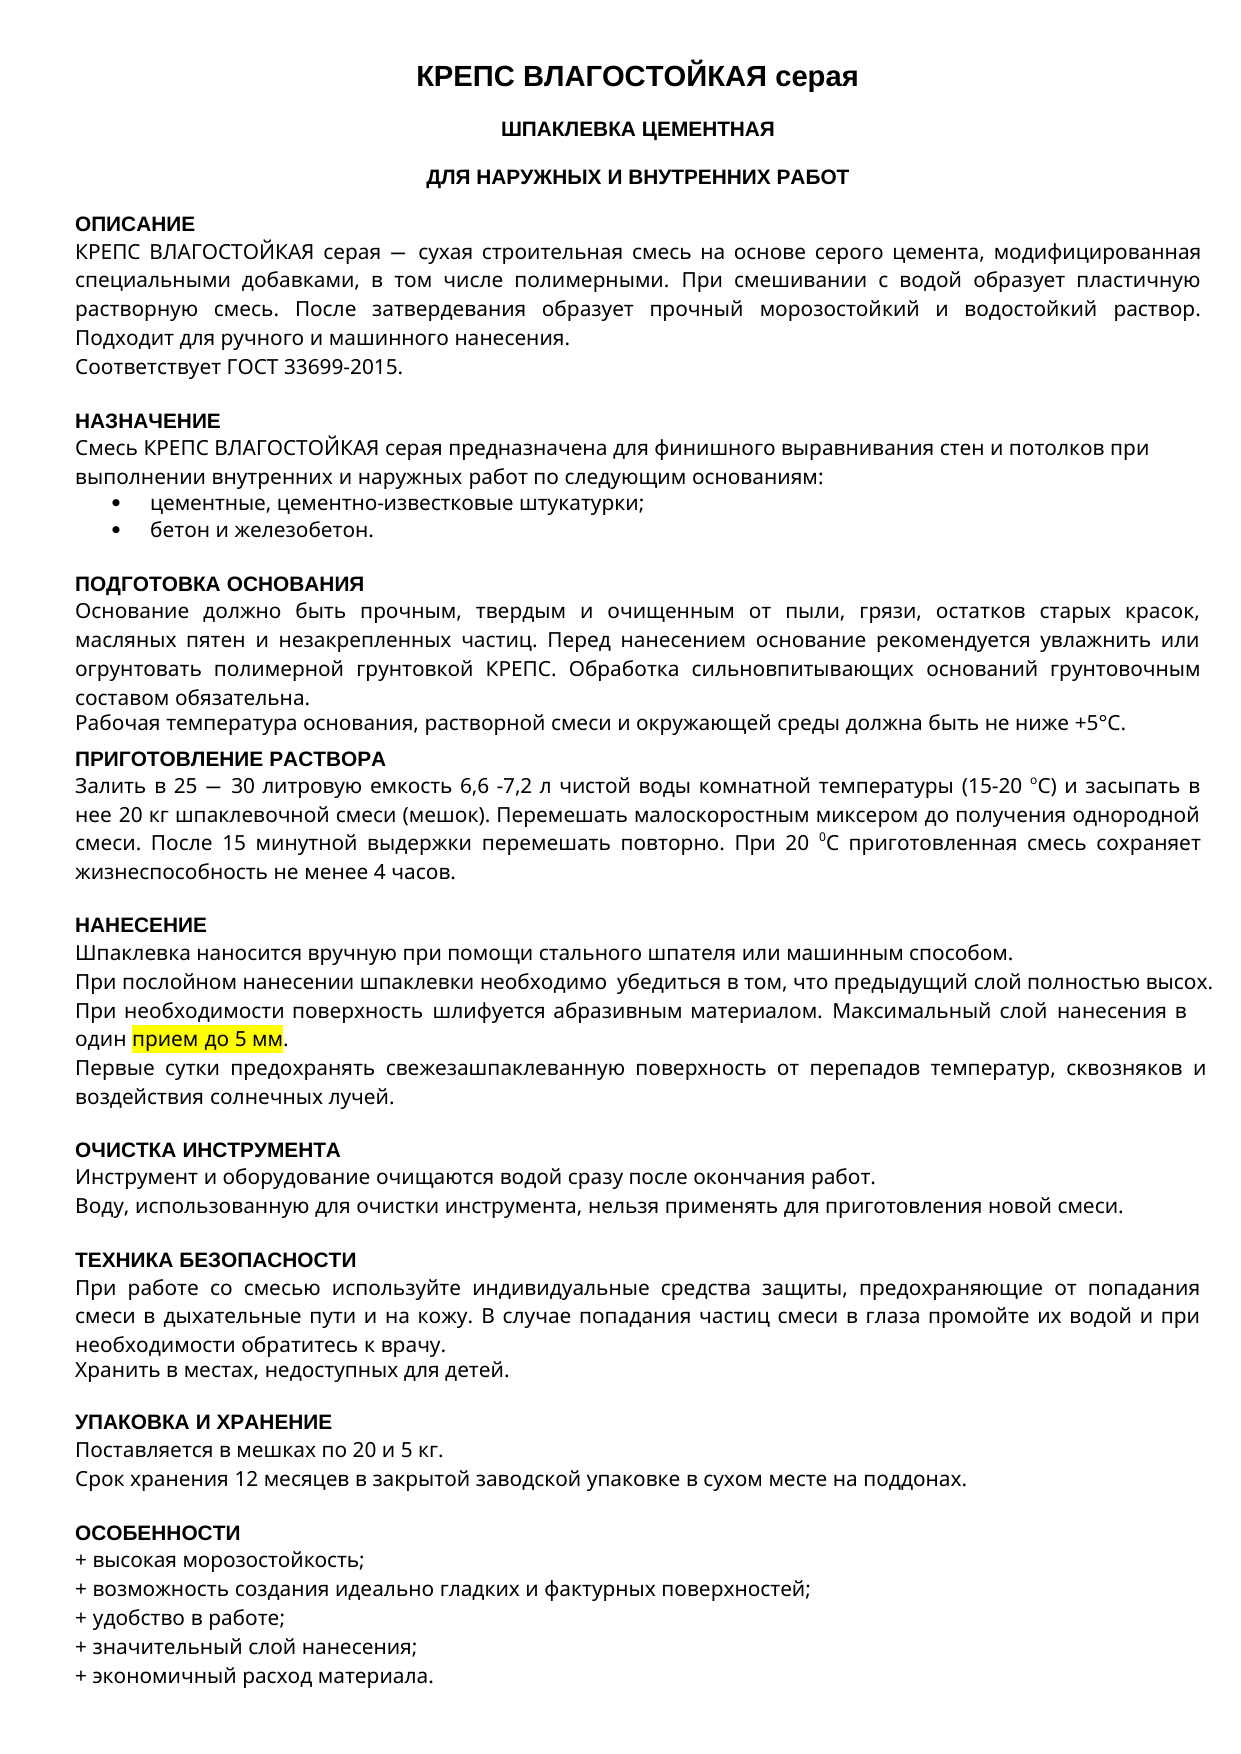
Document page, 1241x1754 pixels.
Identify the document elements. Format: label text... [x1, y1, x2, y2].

text КРЕПС ВЛАГОСТОЙКАЯ серая – сухая строительная смесь на основе серого цемента, модифицированная специальными добавками, в том числе полимерными. При смешивании с водой образует пластичную растворную смесь. После затвердевания образует прочный морозостойкий и водостойкий раствор. Подходит для ручного и машинного нанесения. [75, 237, 1201, 351]
subtitle ОЧИСТКА ИНСТРУМЕНТА [75, 1138, 1213, 1162]
text При необходимости поверхность шлифуется абразивным материалом. Максимальный слой нанесения в один прием до 5 мм. [75, 996, 1213, 1053]
text Воду, использованную для очистки инструмента, нельзя применять для приготовления новой смеси. [75, 1191, 1213, 1220]
subtitle ОСОБЕННОСТИ [75, 1521, 1213, 1544]
text ДЛЯ НАРУЖНЫХ И ВНУТРЕННИХ РАБОТ [414, 164, 861, 188]
list цементные, цементно-известковые штукатурки; [112, 491, 1213, 515]
text Инструмент и оборудование очищаются водой сразу после окончания работ. [75, 1162, 1213, 1191]
list бетон и железобетон. [112, 515, 1213, 544]
subtitle ТЕХНИКА БЕЗОПАСНОСТИ [75, 1248, 1213, 1272]
text Основание должно быть прочным, твердым и очищенным от пыли, грязи, остатков старых красок, масляных пятен и незакрепленных частиц. Перед нанесением основание рекомендуется увлажнить или огрунтовать полимерной грунтовкой КРЕПС. Обработка сильновпитывающих оснований грунтовочным составом обязательна. [75, 597, 1201, 711]
subtitle ОПИСАНИЕ [75, 212, 1213, 236]
text + значительный слой нанесения; [75, 1632, 1213, 1661]
text Рабочая температура основания, растворной смеси и окружающей среды должна быть не ниже +5°С. [75, 711, 1213, 735]
subtitle НАЗНАЧЕНИЕ [75, 409, 1213, 433]
text + возможность создания идеально гладких и фактурных поверхностей; [75, 1574, 1213, 1603]
text Срок хранения 12 месяцев в закрытой заводской упаковке в сухом месте на поддонах. [75, 1464, 1213, 1492]
subtitle ПОДГОТОВКА ОСНОВАНИЯ [75, 572, 1213, 596]
text Соответствует ГОСТ 33699-2015. [75, 352, 1201, 381]
subtitle УПАКОВКА И ХРАНЕНИЕ [75, 1410, 1213, 1434]
text + экономичный расход материала. [75, 1661, 1213, 1689]
text Шпаклевка наносится вручную при помощи стального шпателя или машинным способом. [75, 938, 1213, 967]
text + удобство в работе; [75, 1603, 1213, 1632]
text Залить в 25 – 30 литровую емкость 6,6 -7,2 л чистой воды комнатной температуры (15-20 оC) и засыпать в нее 20 кг шпаклевочной смеси (мешок). Перемешать малоскоростным миксером до получения однородной смеси. После 15 минутной выдержки перемешать повторно. При 20 0С приготовленная смесь сохраняет жизнеспособность не менее 4 часов. [75, 772, 1201, 885]
text + высокая морозостойкость; [75, 1546, 1213, 1574]
text При послойном нанесении шпаклевки необходимо убедиться в том, что предыдущий слой полностью высох. [75, 967, 1213, 996]
title КРЕПС ВЛАГОСТОЙКАЯ серая [414, 59, 860, 92]
text Смесь КРЕПС ВЛАГОСТОЙКАЯ серая предназначена для финишного выравнивания стен и потолков при выполнении внутренних и наружных работ по следующим основаниям: [75, 433, 1213, 491]
subtitle ШПАКЛЕВКА ЦЕМЕНТНАЯ [414, 117, 861, 141]
text При работе со смесью используйте индивидуальные средства защиты, предохраняющие от попадания смеси в дыхательные пути и на кожу. В случае попадания частиц смеси в глаза промойте их водой и при необходимости обратитесь к врачу. [75, 1273, 1201, 1359]
text Хранить в местах, недоступных для детей. [75, 1359, 1213, 1382]
text Поставляется в мешках по 20 и 5 кг. [75, 1435, 1213, 1463]
text Первые сутки предохранять свежезашпаклеванную поверхность от перепадов температур, сквозняков и воздействия солнечных лучей. [75, 1053, 1213, 1110]
subtitle ПРИГОТОВЛЕНИЕ РАСТВОРА [75, 747, 1213, 771]
subtitle НАНЕСЕНИЕ [75, 913, 1213, 937]
